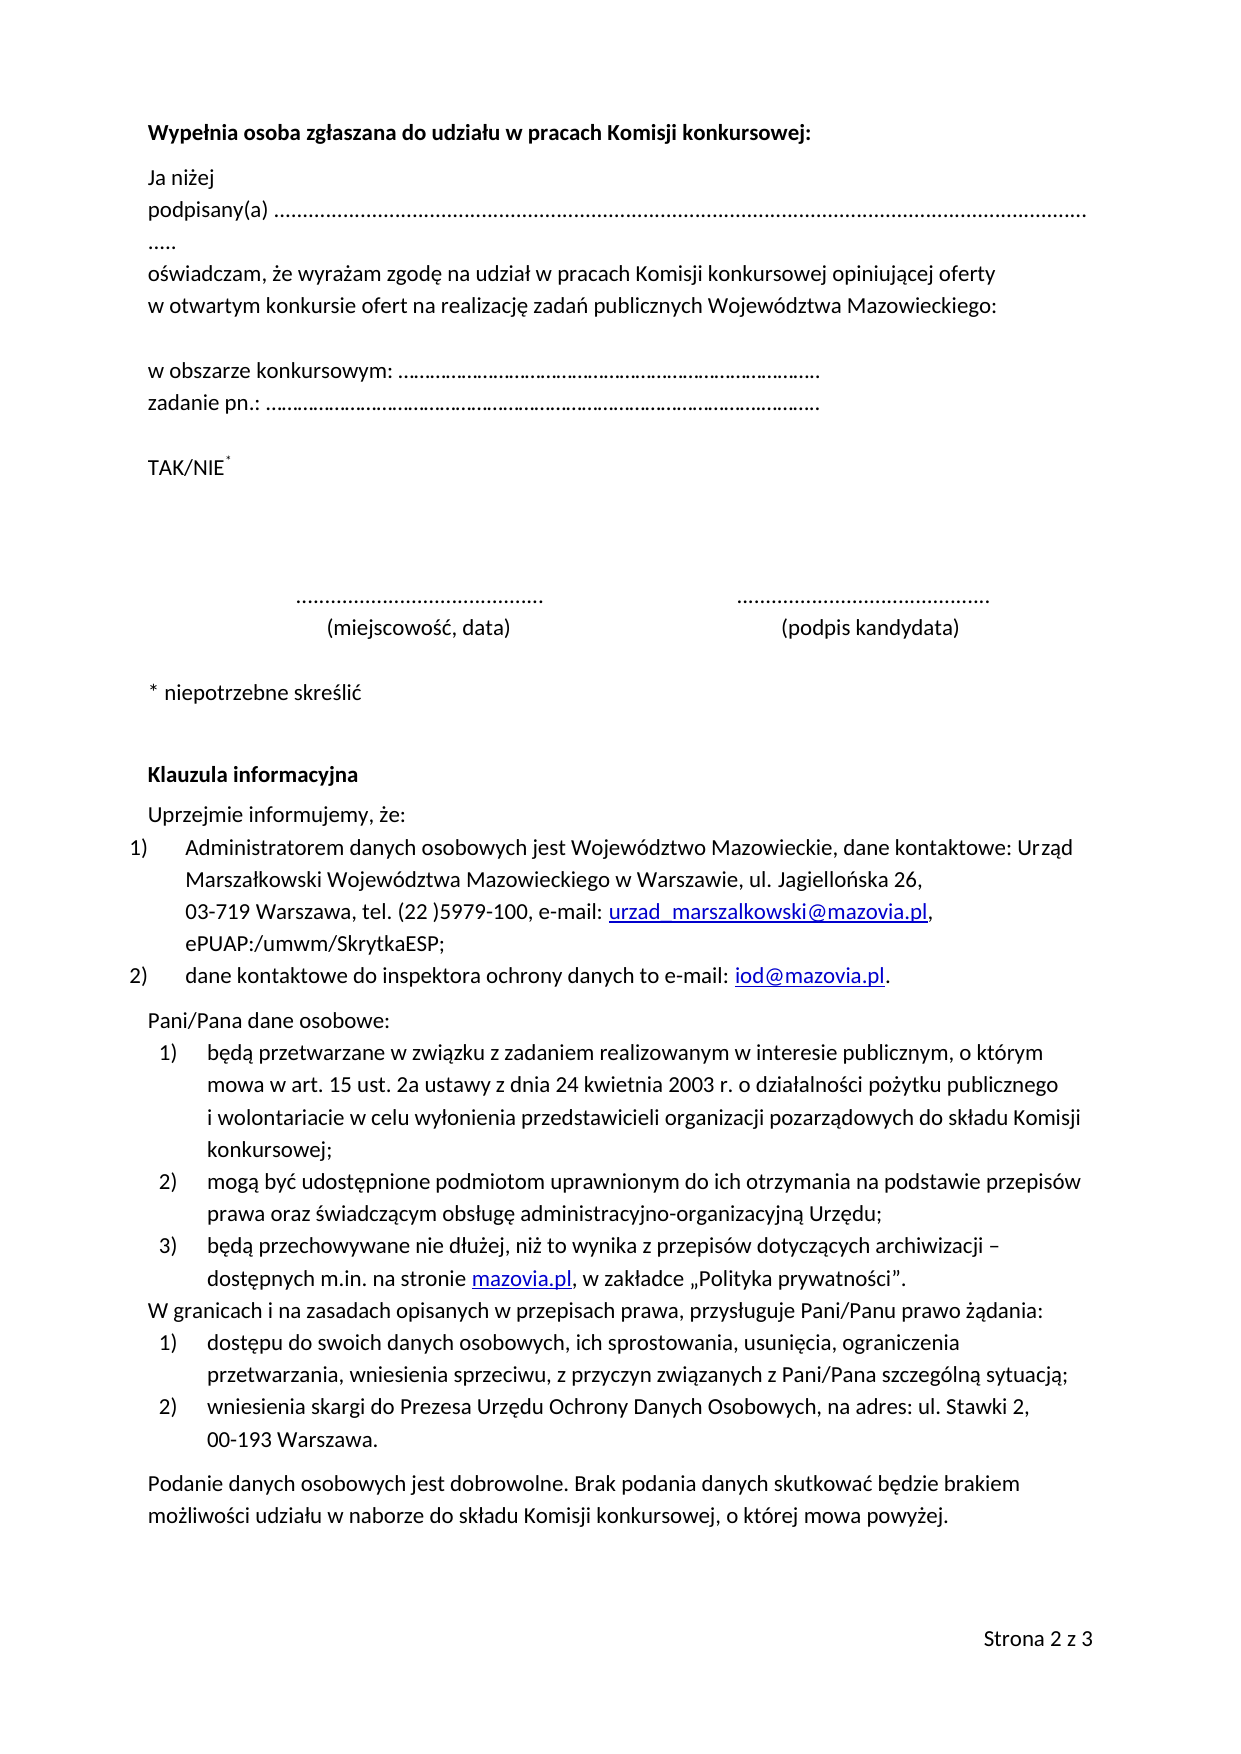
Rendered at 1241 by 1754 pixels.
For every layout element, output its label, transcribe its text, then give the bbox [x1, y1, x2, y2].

text W granicach i na zasadach opisanych w przepisach prawa, przysługuje Pani/Panu prawo żądania: [148, 1296, 1092, 1324]
list Administratorem danych osobowych jest Województwo Mazowieckie, dane kontaktowe: Urząd Marszałkowski Województwa Mazowieckiego w Warszawie, ul. Jagiellońska 26, 03-719 Warszawa, tel. (22 )5979-100, e-mail: urzad_marszalkowski@mazovia.pl, ePUAP:/umwm/SkrytkaESP; [148, 833, 1092, 957]
list Uprzejmie informujemy, że: [148, 801, 1092, 829]
text TAK/NIE* [148, 453, 1092, 481]
list będą przetwarzane w związku z zadaniem realizowanym w interesie publicznym, o którym mowa w art. 15 ust. 2a ustawy z dnia 24 kwietnia 2003 r. o działalności pożytku publicznego i wolontariacie w celu wyłonienia przedstawicieli organizacji pozarządowych do składu Komisji konkursowej; [177, 1038, 1092, 1163]
text ........................................... ............................................ [148, 581, 1092, 609]
text (miejscowość, data) (podpis kandydata) [236, 613, 1092, 642]
text Ja niżej podpisany(a) .................................................................................................................................................. [148, 163, 1092, 255]
list dostępu do swoich danych osobowych, ich sprostowania, usunięcia, ograniczenia przetwarzania, wniesienia sprzeciwu, z przyczyn związanych z Pani/Pana szczególną sytuacją; [177, 1328, 1092, 1388]
text Podanie danych osobowych jest dobrowolne. Brak podania danych skutkować będzie brakiem możliwości udziału w naborze do składu Komisji konkursowej, o której mowa powyżej. [148, 1469, 1092, 1529]
text Pani/Pana dane osobowe: [148, 1006, 1092, 1034]
text oświadczam, że wyrażam zgodę na udział w pracach Komisji konkursowej opiniującej oferty w otwartym konkursie ofert na realizację zadań publicznych Województwa Mazowieckiego: [148, 259, 1092, 320]
subtitle Klauzula informacyjna [148, 760, 1092, 788]
text w obszarze konkursowym: …………………………………………………………………….. [148, 356, 1092, 384]
list będą przechowywane nie dłużej, niż to wynika z przepisów dotyczących archiwizacji – dostępnych m.in. na stronie mazovia.pl, w zakładce „Polityka prywatności”. [177, 1232, 1092, 1292]
text * niepotrzebne skreślić [148, 678, 1092, 706]
list mogą być udostępnione podmiotom uprawnionym do ich otrzymania na podstawie przepisów prawa oraz świadczącym obsługę administracyjno-organizacyjną Urzędu; [177, 1167, 1092, 1227]
text zadanie pn.: ………………………………………………………………………………….……….. [148, 388, 1092, 416]
text Wypełnia osoba zgłaszana do udziału w pracach Komisji konkursowej: [148, 118, 1092, 146]
list dane kontaktowe do inspektora ochrony danych to e-mail: iod@mazovia.pl. [148, 962, 1092, 989]
list wniesienia skargi do Prezesa Urzędu Ochrony Danych Osobowych, na adres: ul. Stawki 2, 00-193 Warszawa. [177, 1392, 1092, 1453]
